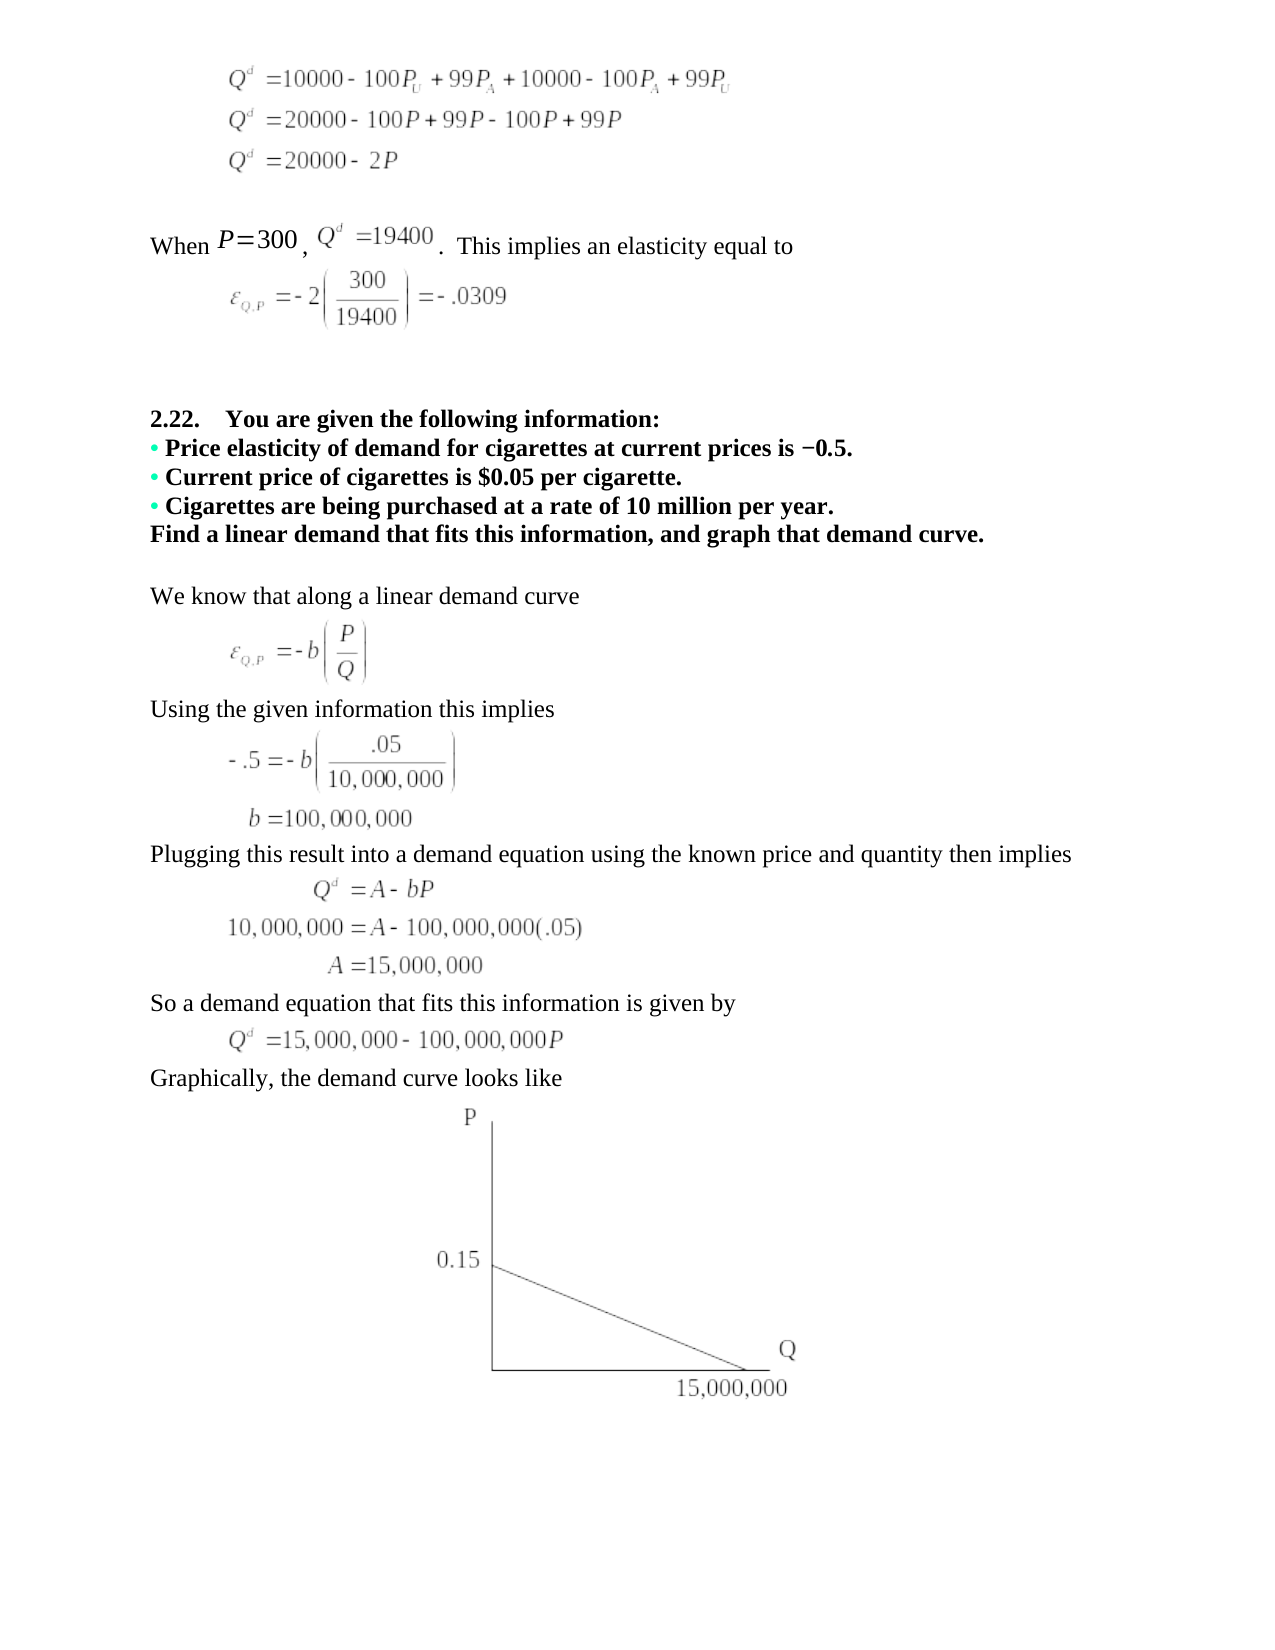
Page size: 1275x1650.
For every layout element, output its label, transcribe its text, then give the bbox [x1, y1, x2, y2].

text • Price elasticity of demand for cigarettes at current prices is −0.5. [150, 433, 1125, 462]
text So a demand equation that fits this information is given by [150, 988, 1125, 1017]
text Find a linear demand that fits this information, and graph that demand curve. [150, 519, 1125, 548]
text Plugging this result into a demand equation using the known price and quantity then implies [150, 839, 1125, 867]
text Graphically, the demand curve looks like [150, 1063, 1125, 1092]
text 2.22. You are given the following information: [150, 404, 1125, 433]
text When , . This implies an elasticity equal to [150, 217, 1125, 260]
list We know that along a linear demand curve [150, 581, 1125, 610]
text • Current price of cigarettes is $0.05 per cigarette. [150, 462, 1125, 491]
text • Cigarettes are being purchased at a rate of 10 million per year. [150, 491, 1125, 519]
text Using the given information this implies [150, 694, 1125, 722]
